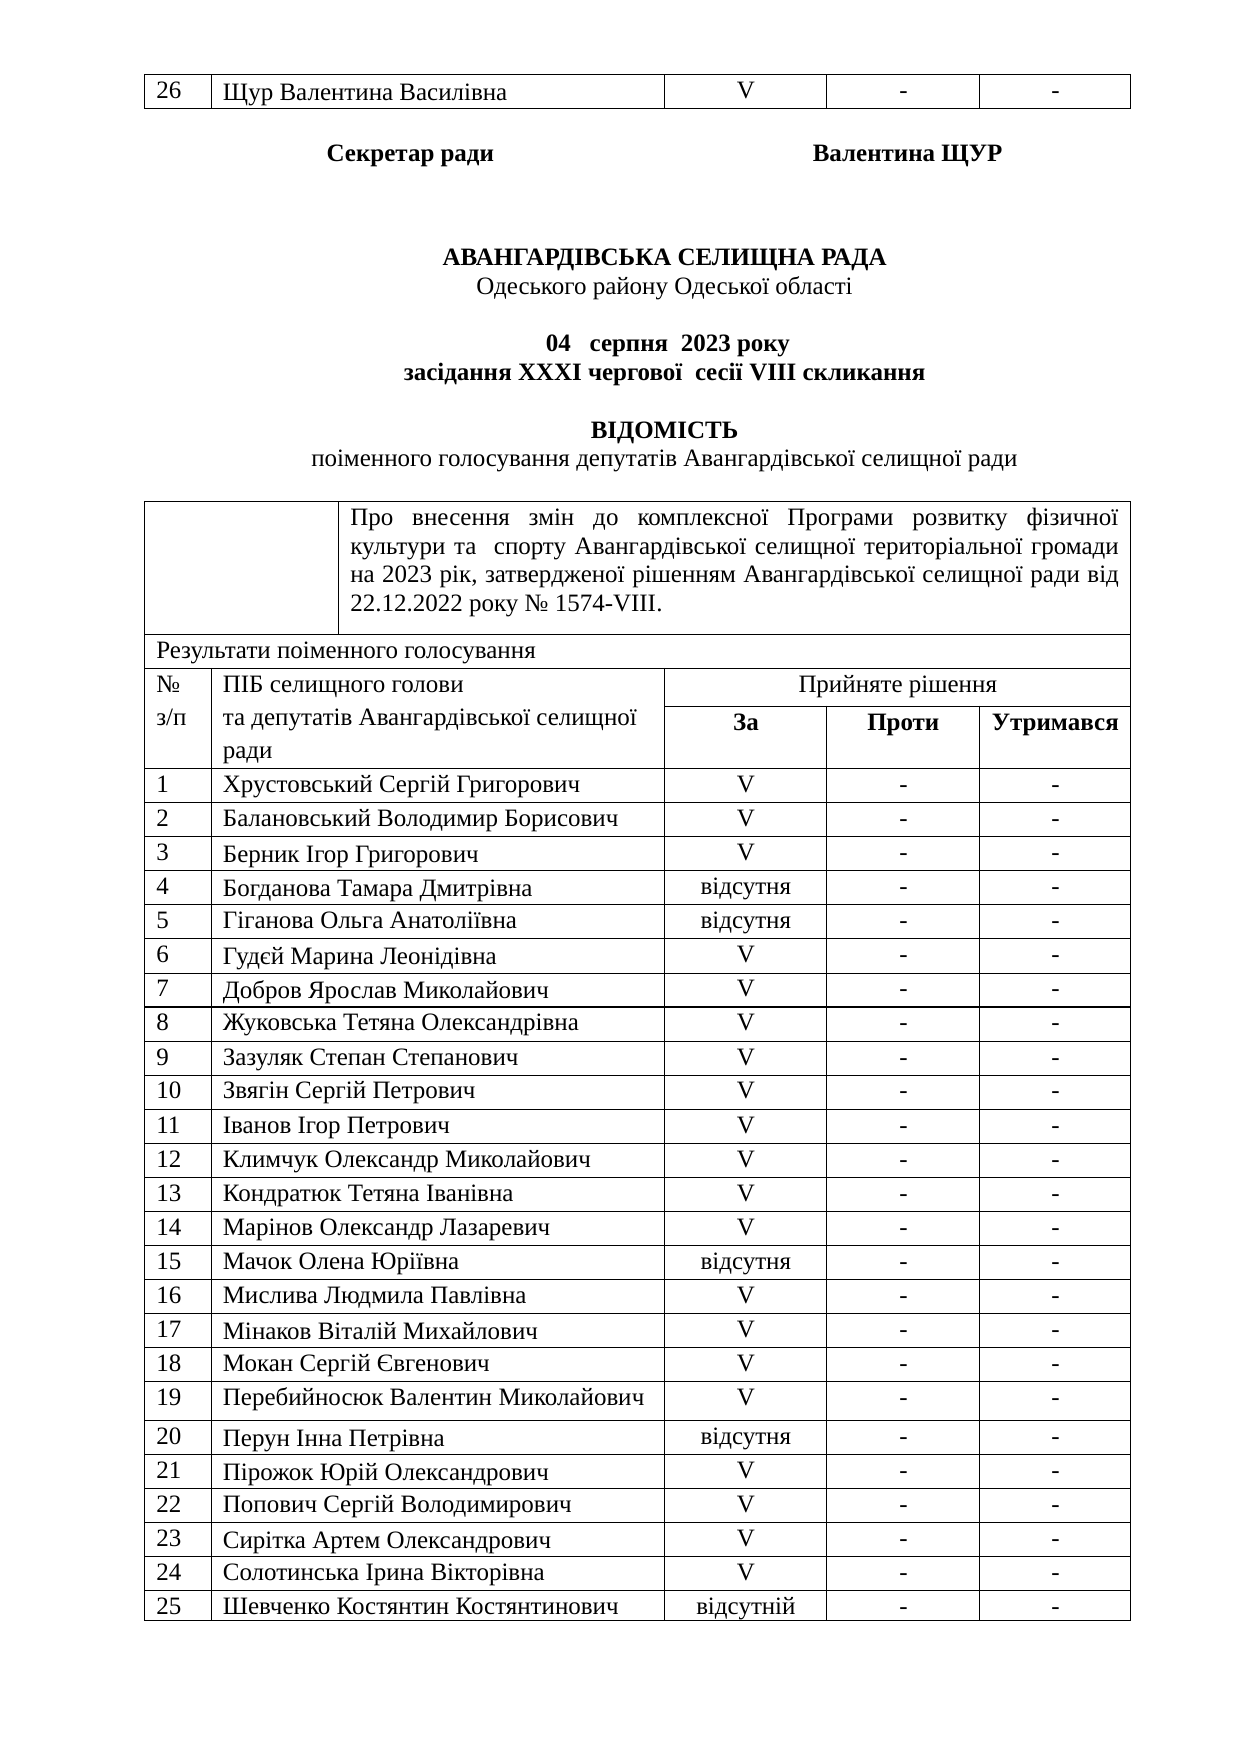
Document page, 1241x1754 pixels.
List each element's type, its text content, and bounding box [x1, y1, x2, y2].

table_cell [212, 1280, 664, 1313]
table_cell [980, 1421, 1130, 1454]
text Одеського району Одеської області [148, 271, 1181, 300]
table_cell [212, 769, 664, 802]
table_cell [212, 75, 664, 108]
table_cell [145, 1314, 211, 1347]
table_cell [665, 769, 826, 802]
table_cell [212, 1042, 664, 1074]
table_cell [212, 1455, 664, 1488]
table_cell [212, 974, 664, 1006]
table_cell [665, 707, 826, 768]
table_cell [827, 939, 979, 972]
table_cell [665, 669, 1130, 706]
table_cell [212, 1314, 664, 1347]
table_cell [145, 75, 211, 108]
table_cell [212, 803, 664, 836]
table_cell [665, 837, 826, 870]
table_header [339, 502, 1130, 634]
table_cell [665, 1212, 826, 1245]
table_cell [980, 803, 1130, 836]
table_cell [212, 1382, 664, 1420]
text Секретар ради Валентина ЩУР [148, 138, 1181, 166]
text 04 серпня 2023 року [148, 328, 1181, 357]
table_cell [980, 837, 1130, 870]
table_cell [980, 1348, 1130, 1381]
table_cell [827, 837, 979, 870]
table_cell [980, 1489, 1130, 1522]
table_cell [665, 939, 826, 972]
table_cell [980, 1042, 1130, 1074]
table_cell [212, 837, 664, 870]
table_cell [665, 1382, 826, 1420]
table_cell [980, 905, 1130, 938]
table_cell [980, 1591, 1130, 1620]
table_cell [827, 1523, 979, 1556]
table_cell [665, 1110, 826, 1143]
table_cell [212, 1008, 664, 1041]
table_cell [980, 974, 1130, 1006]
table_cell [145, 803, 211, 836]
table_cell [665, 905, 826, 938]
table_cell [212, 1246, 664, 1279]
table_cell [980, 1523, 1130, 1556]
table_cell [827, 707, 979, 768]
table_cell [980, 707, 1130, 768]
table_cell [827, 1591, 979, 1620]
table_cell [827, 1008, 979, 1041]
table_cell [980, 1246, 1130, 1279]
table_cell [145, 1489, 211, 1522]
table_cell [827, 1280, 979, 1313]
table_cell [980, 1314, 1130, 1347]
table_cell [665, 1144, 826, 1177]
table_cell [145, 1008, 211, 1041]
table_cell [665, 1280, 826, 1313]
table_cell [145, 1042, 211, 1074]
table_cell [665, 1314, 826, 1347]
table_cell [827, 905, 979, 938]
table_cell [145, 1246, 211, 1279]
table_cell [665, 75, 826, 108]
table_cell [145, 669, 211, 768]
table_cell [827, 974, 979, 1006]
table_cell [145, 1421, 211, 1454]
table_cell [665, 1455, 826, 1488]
text ВІДОМІСТЬ [148, 415, 1181, 443]
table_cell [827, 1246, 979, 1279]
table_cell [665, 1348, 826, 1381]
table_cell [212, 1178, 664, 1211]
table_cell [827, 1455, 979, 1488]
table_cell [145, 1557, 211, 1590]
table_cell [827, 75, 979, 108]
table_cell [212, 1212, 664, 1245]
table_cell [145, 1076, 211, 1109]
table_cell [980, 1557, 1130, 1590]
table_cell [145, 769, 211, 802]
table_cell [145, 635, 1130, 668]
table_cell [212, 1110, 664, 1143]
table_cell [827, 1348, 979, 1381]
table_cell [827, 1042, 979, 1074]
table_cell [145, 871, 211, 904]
text поіменного голосування депутатів Авангардівської селищної ради [148, 443, 1181, 472]
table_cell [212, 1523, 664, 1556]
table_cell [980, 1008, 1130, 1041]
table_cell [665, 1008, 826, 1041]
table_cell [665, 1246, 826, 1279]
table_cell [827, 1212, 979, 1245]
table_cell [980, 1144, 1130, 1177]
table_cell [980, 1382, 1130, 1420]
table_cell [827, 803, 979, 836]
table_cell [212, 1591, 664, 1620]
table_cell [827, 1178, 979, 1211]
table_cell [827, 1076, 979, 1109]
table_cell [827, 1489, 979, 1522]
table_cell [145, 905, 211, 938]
text засідання ХХХІ чергової сесії VІІІ скликання [148, 357, 1181, 386]
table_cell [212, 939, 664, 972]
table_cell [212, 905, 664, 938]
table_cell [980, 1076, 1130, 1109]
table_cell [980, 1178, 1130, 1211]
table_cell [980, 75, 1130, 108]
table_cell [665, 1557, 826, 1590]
text АВАНГАРДІВСЬКА СЕЛИЩНА РАДА [148, 242, 1181, 271]
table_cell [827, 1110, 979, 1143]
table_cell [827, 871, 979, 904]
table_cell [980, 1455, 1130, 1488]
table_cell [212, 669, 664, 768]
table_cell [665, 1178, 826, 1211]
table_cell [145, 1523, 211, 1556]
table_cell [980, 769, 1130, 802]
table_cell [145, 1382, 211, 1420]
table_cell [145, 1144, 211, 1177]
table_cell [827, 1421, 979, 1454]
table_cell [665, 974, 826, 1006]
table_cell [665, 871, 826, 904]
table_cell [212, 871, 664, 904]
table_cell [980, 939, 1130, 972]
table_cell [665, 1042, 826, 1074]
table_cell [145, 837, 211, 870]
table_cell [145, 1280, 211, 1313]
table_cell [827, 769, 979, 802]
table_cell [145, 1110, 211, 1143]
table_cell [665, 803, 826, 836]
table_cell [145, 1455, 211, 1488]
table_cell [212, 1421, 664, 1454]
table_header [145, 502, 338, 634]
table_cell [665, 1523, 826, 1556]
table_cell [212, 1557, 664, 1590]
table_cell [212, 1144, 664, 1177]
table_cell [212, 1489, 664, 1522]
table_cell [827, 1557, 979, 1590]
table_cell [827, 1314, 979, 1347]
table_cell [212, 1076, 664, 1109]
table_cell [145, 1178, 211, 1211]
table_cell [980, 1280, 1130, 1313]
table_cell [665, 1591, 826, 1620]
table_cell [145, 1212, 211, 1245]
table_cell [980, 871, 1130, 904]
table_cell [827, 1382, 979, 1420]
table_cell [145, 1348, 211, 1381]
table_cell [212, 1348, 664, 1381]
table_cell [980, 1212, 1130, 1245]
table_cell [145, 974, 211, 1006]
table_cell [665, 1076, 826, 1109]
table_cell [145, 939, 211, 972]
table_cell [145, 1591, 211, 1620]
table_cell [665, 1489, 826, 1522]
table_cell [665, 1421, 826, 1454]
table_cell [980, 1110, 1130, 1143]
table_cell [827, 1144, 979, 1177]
